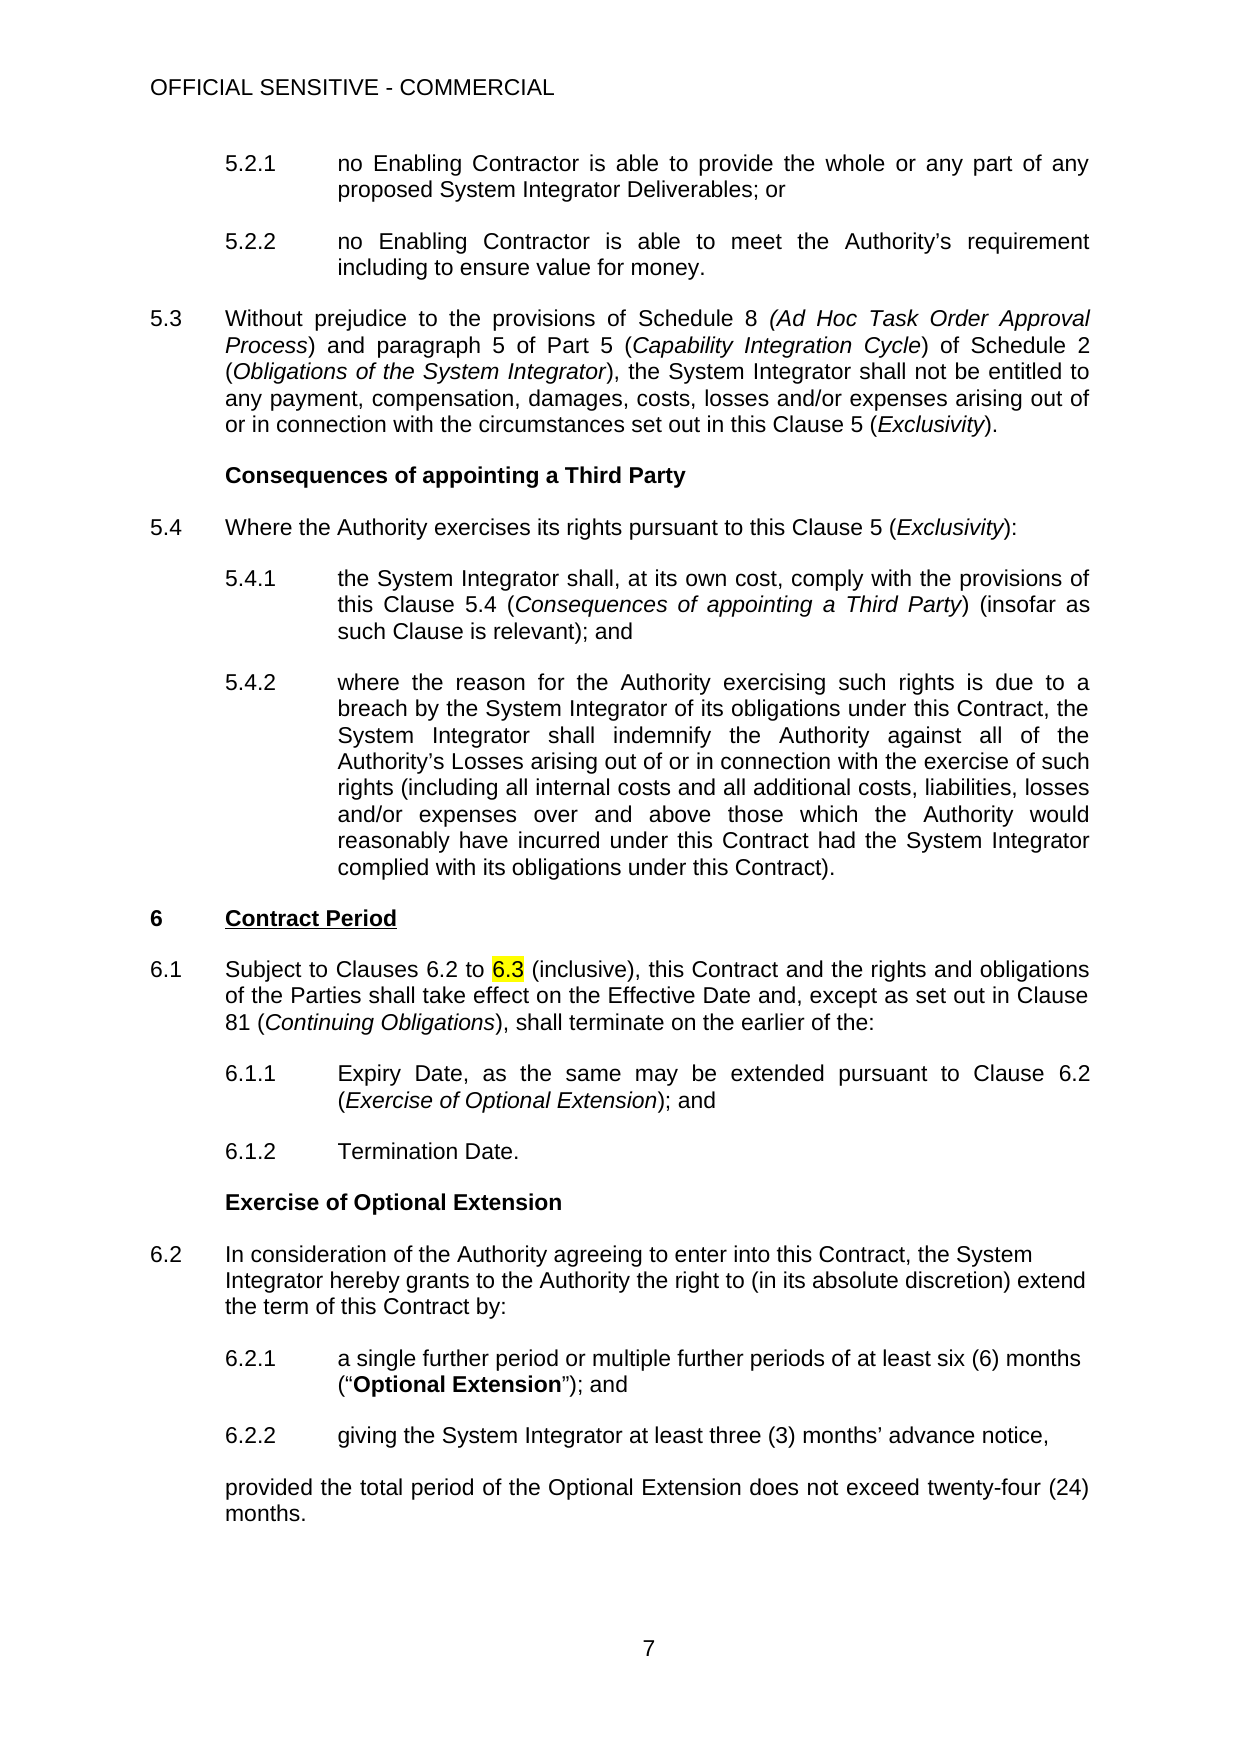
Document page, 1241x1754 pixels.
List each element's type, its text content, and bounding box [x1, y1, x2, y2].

subtitle Where the Authority exercises its rights pursuant to this Clause 5 (Exclusivity): [150, 513, 1090, 540]
subtitle a single further period or multiple further periods of at least six (6) months (“Optional Extension”); and [225, 1345, 1090, 1397]
text provided the total period of the Optional Extension does not exceed twenty-four (24) months. [225, 1474, 1090, 1526]
subtitle Contract Period [150, 905, 1090, 931]
subtitle In consideration of the Authority agreeing to enter into this Contract, the System Integrator hereby grants to the Authority the right to (in its absolute discretion) extend the term of this Contract by: [150, 1241, 1090, 1320]
subtitle no Enabling Contractor is able to provide the whole or any part of any proposed System Integrator Deliverables; or [225, 150, 1090, 203]
subtitle no Enabling Contractor is able to meet the Authority’s requirement including to ensure value for money. [225, 228, 1090, 280]
subtitle Subject to Clauses 6.2 to 6.3 (inclusive), this Contract and the rights and obligations of the Parties shall take effect on the Effective Date and, except as set out in Clause 81 (Continuing Obligations), shall terminate on the earlier of the: [150, 956, 1090, 1035]
text Exercise of Optional Extension [225, 1189, 1090, 1216]
text Consequences of appointing a Third Party [225, 462, 1090, 488]
subtitle where the reason for the Authority exercising such rights is due to a breach by the System Integrator of its obligations under this Contract, the System Integrator shall indemnify the Authority against all of the Authority’s Losses arising out of or in connection with the exercise of such rights (including all internal costs and all additional costs, liabilities, losses and/or expenses over and above those which the Authority would reasonably have incurred under this Contract had the System Integrator complied with its obligations under this Contract). [225, 669, 1090, 880]
subtitle giving the System Integrator at least three (3) months’ advance notice, [225, 1422, 1090, 1449]
subtitle Expiry Date, as the same may be extended pursuant to Clause 6.2 (Exercise of Optional Extension); and [225, 1060, 1090, 1113]
subtitle Without prejudice to the provisions of Schedule 8 (Ad Hoc Task Order Approval Process) and paragraph 5 of Part 5 (Capability Integration Cycle) of Schedule 2 (Obligations of the System Integrator), the System Integrator shall not be entitled to any payment, compensation, damages, costs, losses and/or expenses arising out of or in connection with the circumstances set out in this Clause 5 (Exclusivity). [150, 305, 1090, 437]
subtitle the System Integrator shall, at its own cost, comply with the provisions of this Clause 5.4 (Consequences of appointing a Third Party) (insofar as such Clause is relevant); and [225, 565, 1090, 644]
subtitle Termination Date. [225, 1138, 1090, 1164]
